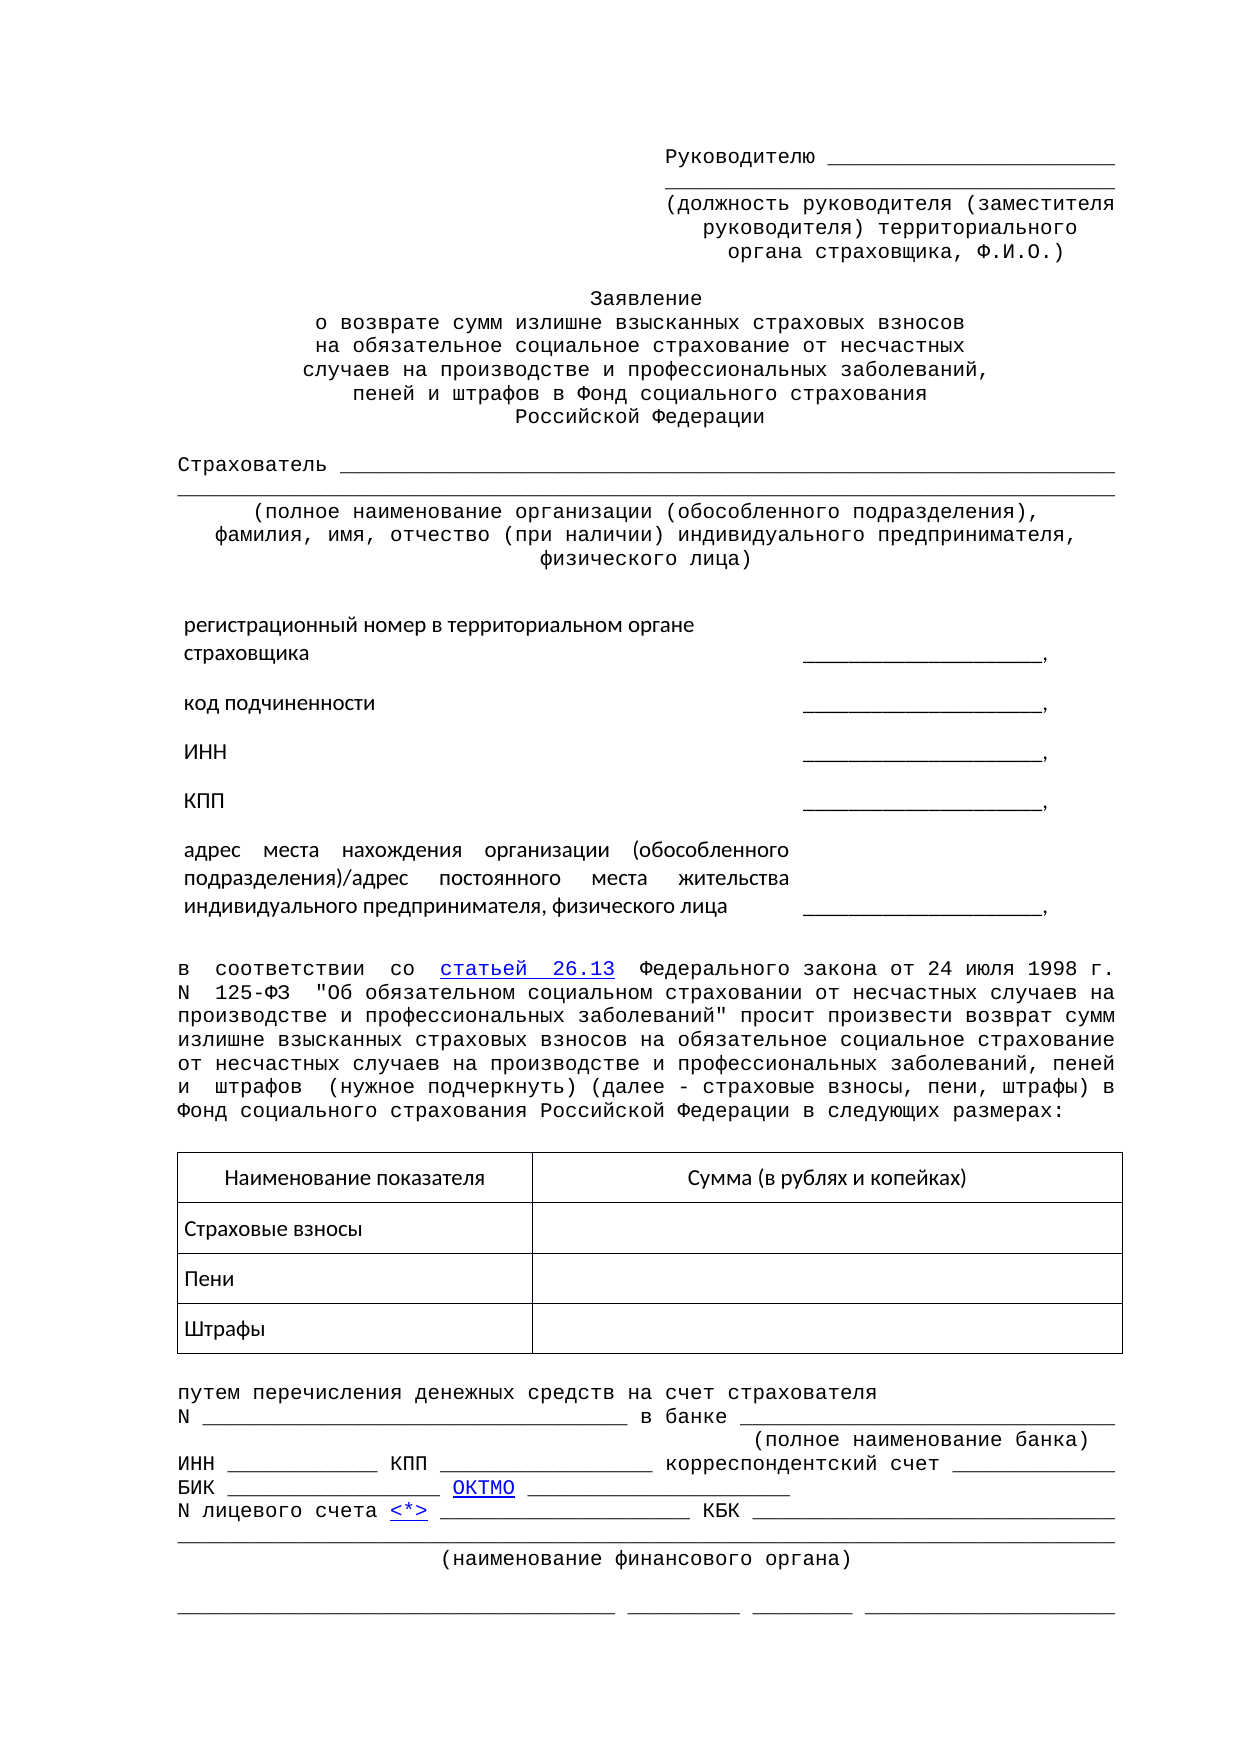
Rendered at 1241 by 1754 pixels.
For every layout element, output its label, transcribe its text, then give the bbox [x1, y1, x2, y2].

text N лицевого счета <*> ____________________ КБК _____________________________ [177, 1500, 1152, 1524]
text N __________________________________ в банке ______________________________ [177, 1406, 1152, 1429]
text ИНН ____________ КПП _________________ корреспондентский счет _____________ [177, 1453, 1152, 1477]
table_cell адрес места нахождения организации (обособленного подразделения)/адрес постоянного места жительства индивидуального предпринимателя, физического лица [177, 825, 796, 930]
text фамилия, имя, отчество (при наличии) индивидуального предпринимателя, [177, 524, 1152, 548]
table_cell _____________________, [796, 776, 1121, 825]
text (полное наименование организации (обособленного подразделения), [177, 501, 1152, 524]
table_cell [533, 1254, 1122, 1303]
table_cell _____________________, [796, 726, 1121, 776]
table_header Наименование показателя [178, 1153, 532, 1202]
table_cell _____________________, [796, 677, 1121, 726]
text ___________________________________________________________________________ [177, 1524, 1152, 1548]
table_cell ИНН [177, 726, 796, 776]
text руководителя) территориального [177, 217, 1152, 241]
text (полное наименование банка) [177, 1429, 1152, 1453]
text органа страховщика, Ф.И.О.) [177, 241, 1152, 264]
text в соответствии со статьей 26.13 Федерального закона от 24 июля 1998 г. [177, 958, 1152, 982]
text ___________________________________________________________________________ [177, 477, 1152, 501]
text на обязательное социальное страхование от несчастных [177, 335, 1152, 359]
text случаев на производстве и профессиональных заболеваний, [177, 359, 1152, 383]
table_header регистрационный номер в территориальном органе страховщика [177, 600, 796, 677]
text ____________________________________ [177, 170, 1152, 193]
table_cell КПП [177, 776, 796, 825]
text Страхователь ______________________________________________________________ [177, 453, 1152, 477]
table_cell _____________________, [796, 825, 1121, 930]
text N 125-ФЗ "Об обязательном социальном страховании от несчастных случаев на [177, 982, 1152, 1006]
text БИК _________________ ОКТМО _____________________ [177, 1477, 1152, 1500]
table_header _____________________, [796, 600, 1121, 677]
text физического лица) [177, 548, 1152, 572]
table_header Сумма (в рублях и копейках) [533, 1153, 1122, 1202]
text Руководителю _______________________ [177, 146, 1152, 170]
table_cell Пени [178, 1254, 532, 1303]
text Российской Федерации [177, 406, 1152, 430]
text ___________________________________ _________ ________ ____________________ [177, 1595, 1152, 1618]
text путем перечисления денежных средств на счет страхователя [177, 1382, 1152, 1406]
table_cell [533, 1203, 1122, 1252]
text Заявление [177, 288, 1152, 312]
table_cell Страховые взносы [178, 1203, 532, 1252]
text и штрафов (нужное подчеркнуть) (далее - страховые взносы, пени, штрафы) в [177, 1076, 1152, 1100]
text (наименование финансового органа) [177, 1548, 1152, 1571]
table_cell [533, 1304, 1122, 1353]
text Фонд социального страхования Российской Федерации в следующих размерах: [177, 1100, 1152, 1124]
text (должность руководителя (заместителя [177, 193, 1152, 217]
table_cell Штрафы [178, 1304, 532, 1353]
text производстве и профессиональных заболеваний" просит произвести возврат сумм [177, 1006, 1152, 1029]
text о возврате сумм излишне взысканных страховых взносов [177, 312, 1152, 335]
table_cell код подчиненности [177, 677, 796, 726]
text излишне взысканных страховых взносов на обязательное социальное страхование [177, 1029, 1152, 1053]
text от несчастных случаев на производстве и профессиональных заболеваний, пеней [177, 1053, 1152, 1076]
text пеней и штрафов в Фонд социального страхования [177, 383, 1152, 406]
